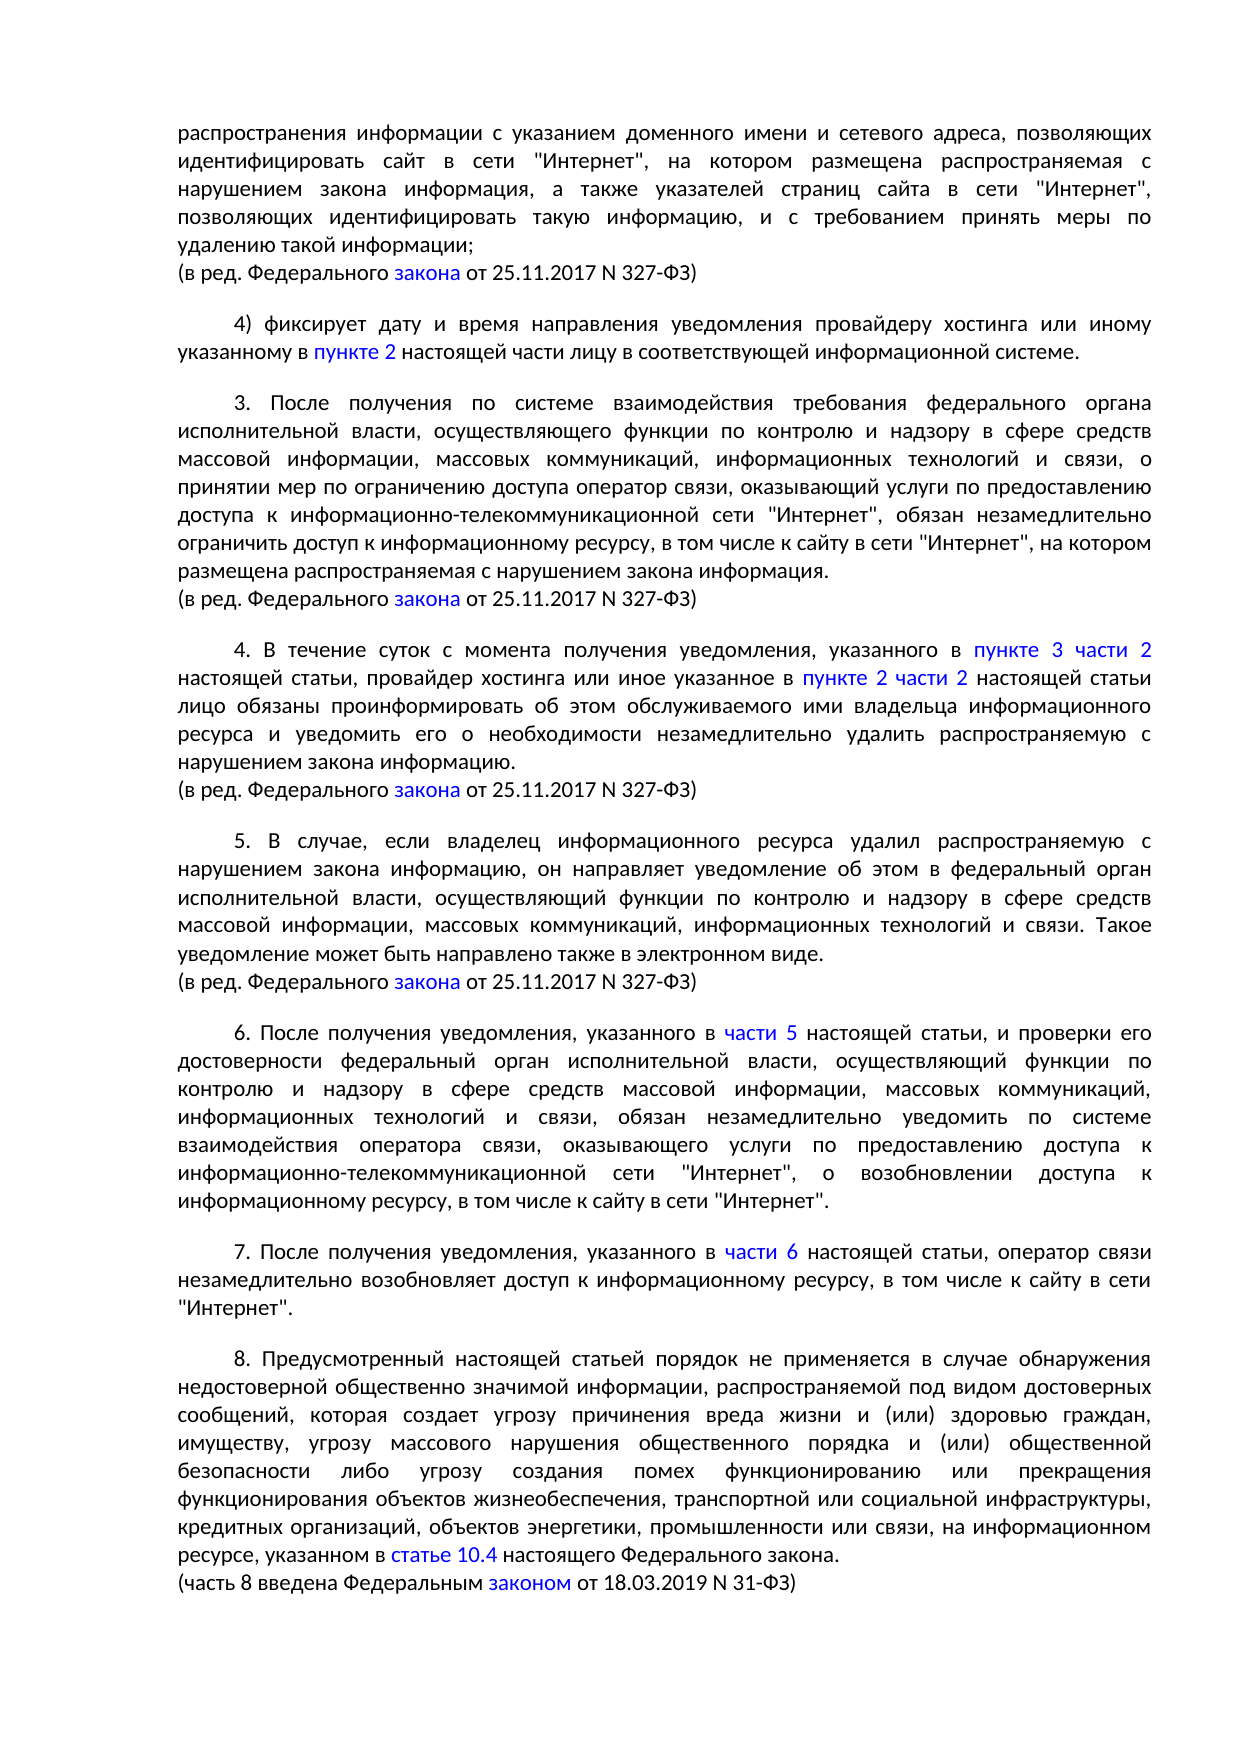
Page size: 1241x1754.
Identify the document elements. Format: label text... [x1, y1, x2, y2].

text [177, 118, 1152, 258]
text (в ред. Федерального закона от 25.11.2017 N 327-ФЗ) [177, 776, 1152, 804]
text (в ред. Федерального закона от 25.11.2017 N 327-ФЗ) [177, 258, 1152, 286]
text 7. После получения уведомления, указанного в части 6 настоящей статьи, оператор связи незамедлительно возобновляет доступ к информационному ресурсу, в том числе к сайту в сети "Интернет". [177, 1237, 1152, 1321]
text (в ред. Федерального закона от 25.11.2017 N 327-ФЗ) [177, 584, 1152, 612]
text 4. В течение суток с момента получения уведомления, указанного в пункте 3 части 2 настоящей статьи, провайдер хостинга или иное указанное в пункте 2 части 2 настоящей статьи лицо обязаны проинформировать об этом обслуживаемого ими владельца информационного ресурса и уведомить его о необходимости незамедлительно удалить распространяемую с нарушением закона информацию. [177, 635, 1152, 776]
text 5. В случае, если владелец информационного ресурса удалил распространяемую с нарушением закона информацию, он направляет уведомление об этом в федеральный орган исполнительной власти, осуществляющий функции по контролю и надзору в сфере средств массовой информации, массовых коммуникаций, информационных технологий и связи. Такое уведомление может быть направлено также в электронном виде. [177, 827, 1152, 967]
text 4) фиксирует дату и время направления уведомления провайдеру хостинга или иному указанному в пункте 2 настоящей части лицу в соответствующей информационной системе. [177, 309, 1152, 365]
text 8. Предусмотренный настоящей статьей порядок не применяется в случае обнаружения недостоверной общественно значимой информации, распространяемой под видом достоверных сообщений, которая создает угрозу причинения вреда жизни и (или) здоровью граждан, имуществу, угрозу массового нарушения общественного порядка и (или) общественной безопасности либо угрозу создания помех функционированию или прекращения функционирования объектов жизнеобеспечения, транспортной или социальной инфраструктуры, кредитных организаций, объектов энергетики, промышленности или связи, на информационном ресурсе, указанном в статье 10.4 настоящего Федерального закона. [177, 1344, 1152, 1568]
text 6. После получения уведомления, указанного в части 5 настоящей статьи, и проверки его достоверности федеральный орган исполнительной власти, осуществляющий функции по контролю и надзору в сфере средств массовой информации, массовых коммуникаций, информационных технологий и связи, обязан незамедлительно уведомить по системе взаимодействия оператора связи, оказывающего услуги по предоставлению доступа к информационно-телекоммуникационной сети "Интернет", о возобновлении доступа к информационному ресурсу, в том числе к сайту в сети "Интернет". [177, 1018, 1152, 1214]
text 3. После получения по системе взаимодействия требования федерального органа исполнительной власти, осуществляющего функции по контролю и надзору в сфере средств массовой информации, массовых коммуникаций, информационных технологий и связи, о принятии мер по ограничению доступа оператор связи, оказывающий услуги по предоставлению доступа к информационно-телекоммуникационной сети "Интернет", обязан незамедлительно ограничить доступ к информационному ресурсу, в том числе к сайту в сети "Интернет", на котором размещена распространяемая с нарушением закона информация. [177, 388, 1152, 584]
text (часть 8 введена Федеральным законом от 18.03.2019 N 31-ФЗ) [177, 1568, 1152, 1596]
text (в ред. Федерального закона от 25.11.2017 N 327-ФЗ) [177, 967, 1152, 995]
